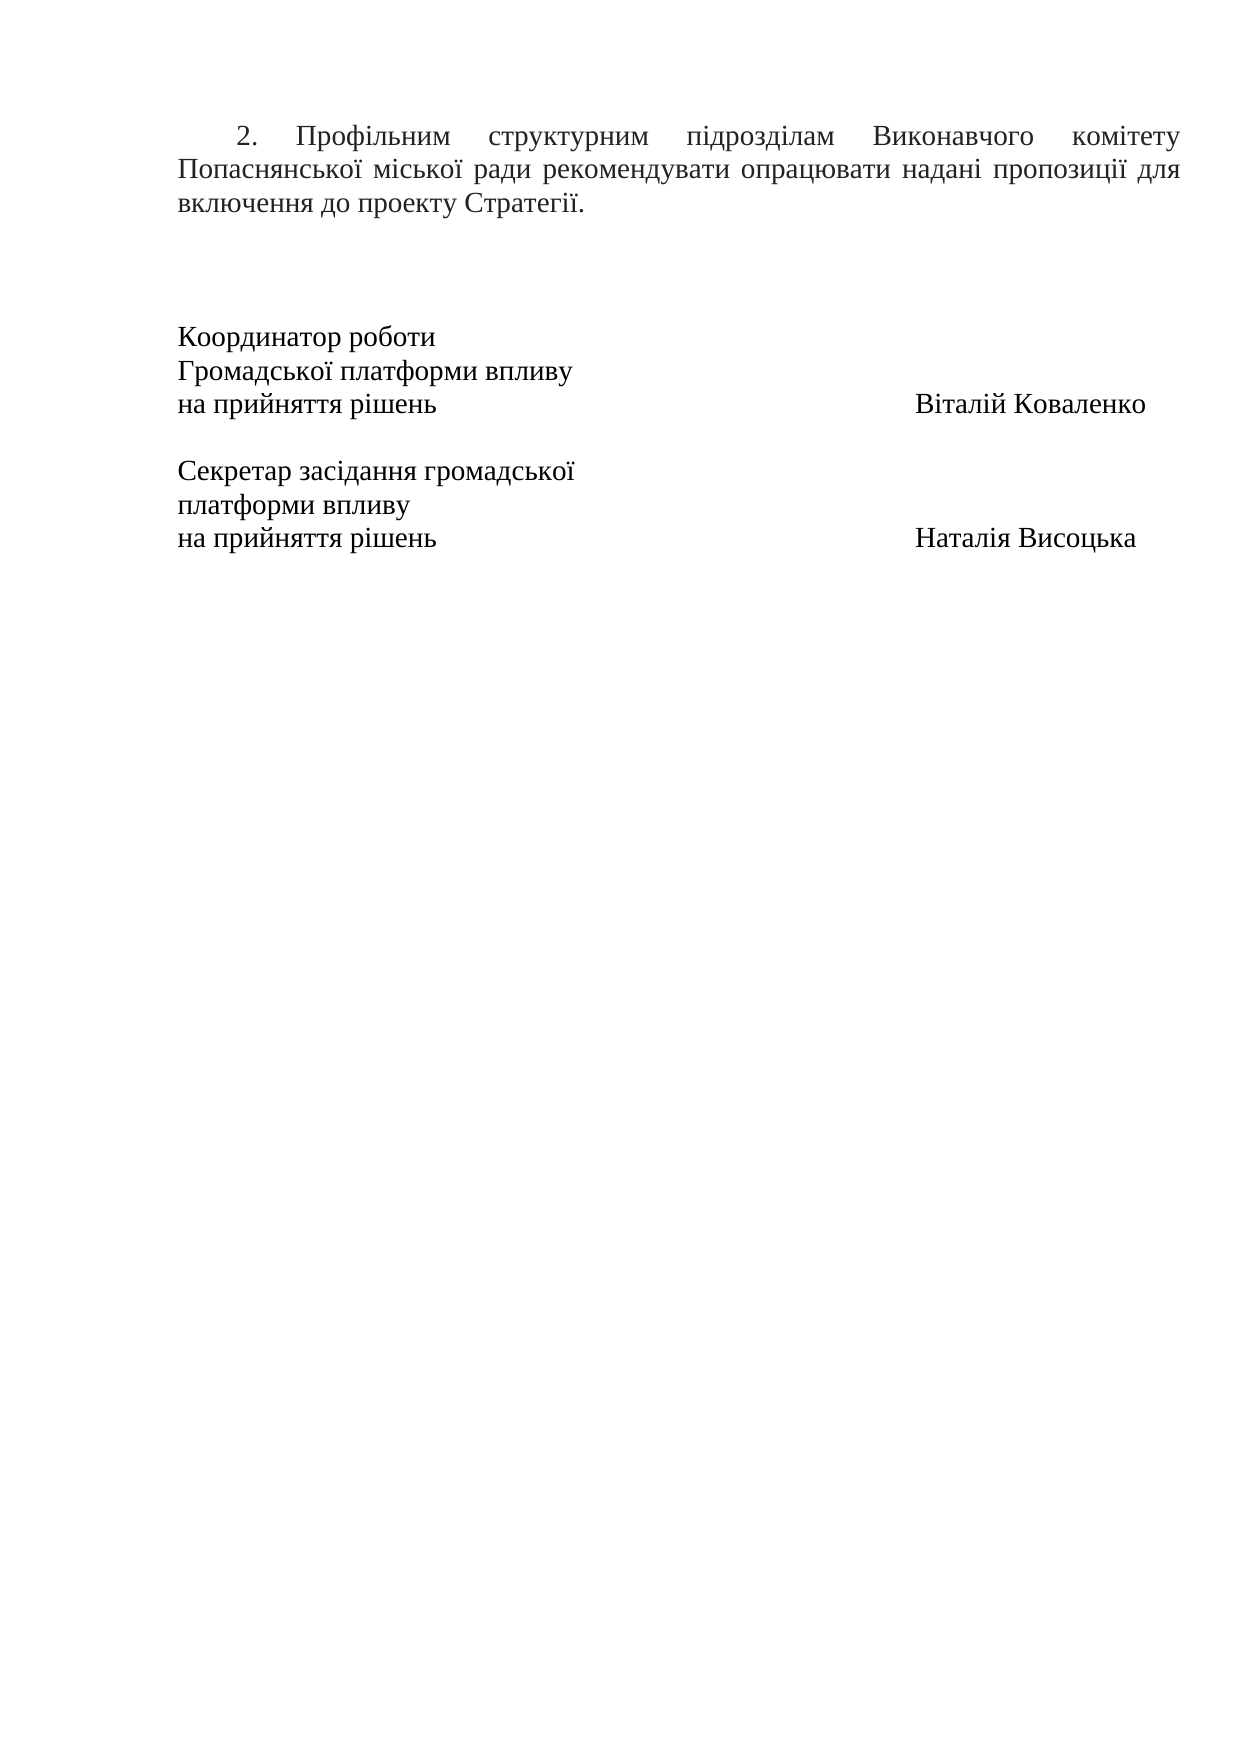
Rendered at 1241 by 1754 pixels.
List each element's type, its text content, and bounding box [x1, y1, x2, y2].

text на прийняття рішень Віталій Коваленко [177, 386, 1181, 420]
text Координатор роботи [177, 319, 1181, 353]
text Громадської платформи впливу [177, 353, 1181, 386]
text платформи впливу [177, 487, 1181, 521]
text на прийняття рішень Наталія Висоцька [177, 521, 1181, 554]
text 2. Профільним структурним підрозділам Виконавчого комітету Попаснянської міської ради рекомендувати опрацювати надані пропозиції для включення до проекту Стратегії. [177, 118, 1181, 219]
text Секретар засідання громадської [177, 453, 1181, 487]
